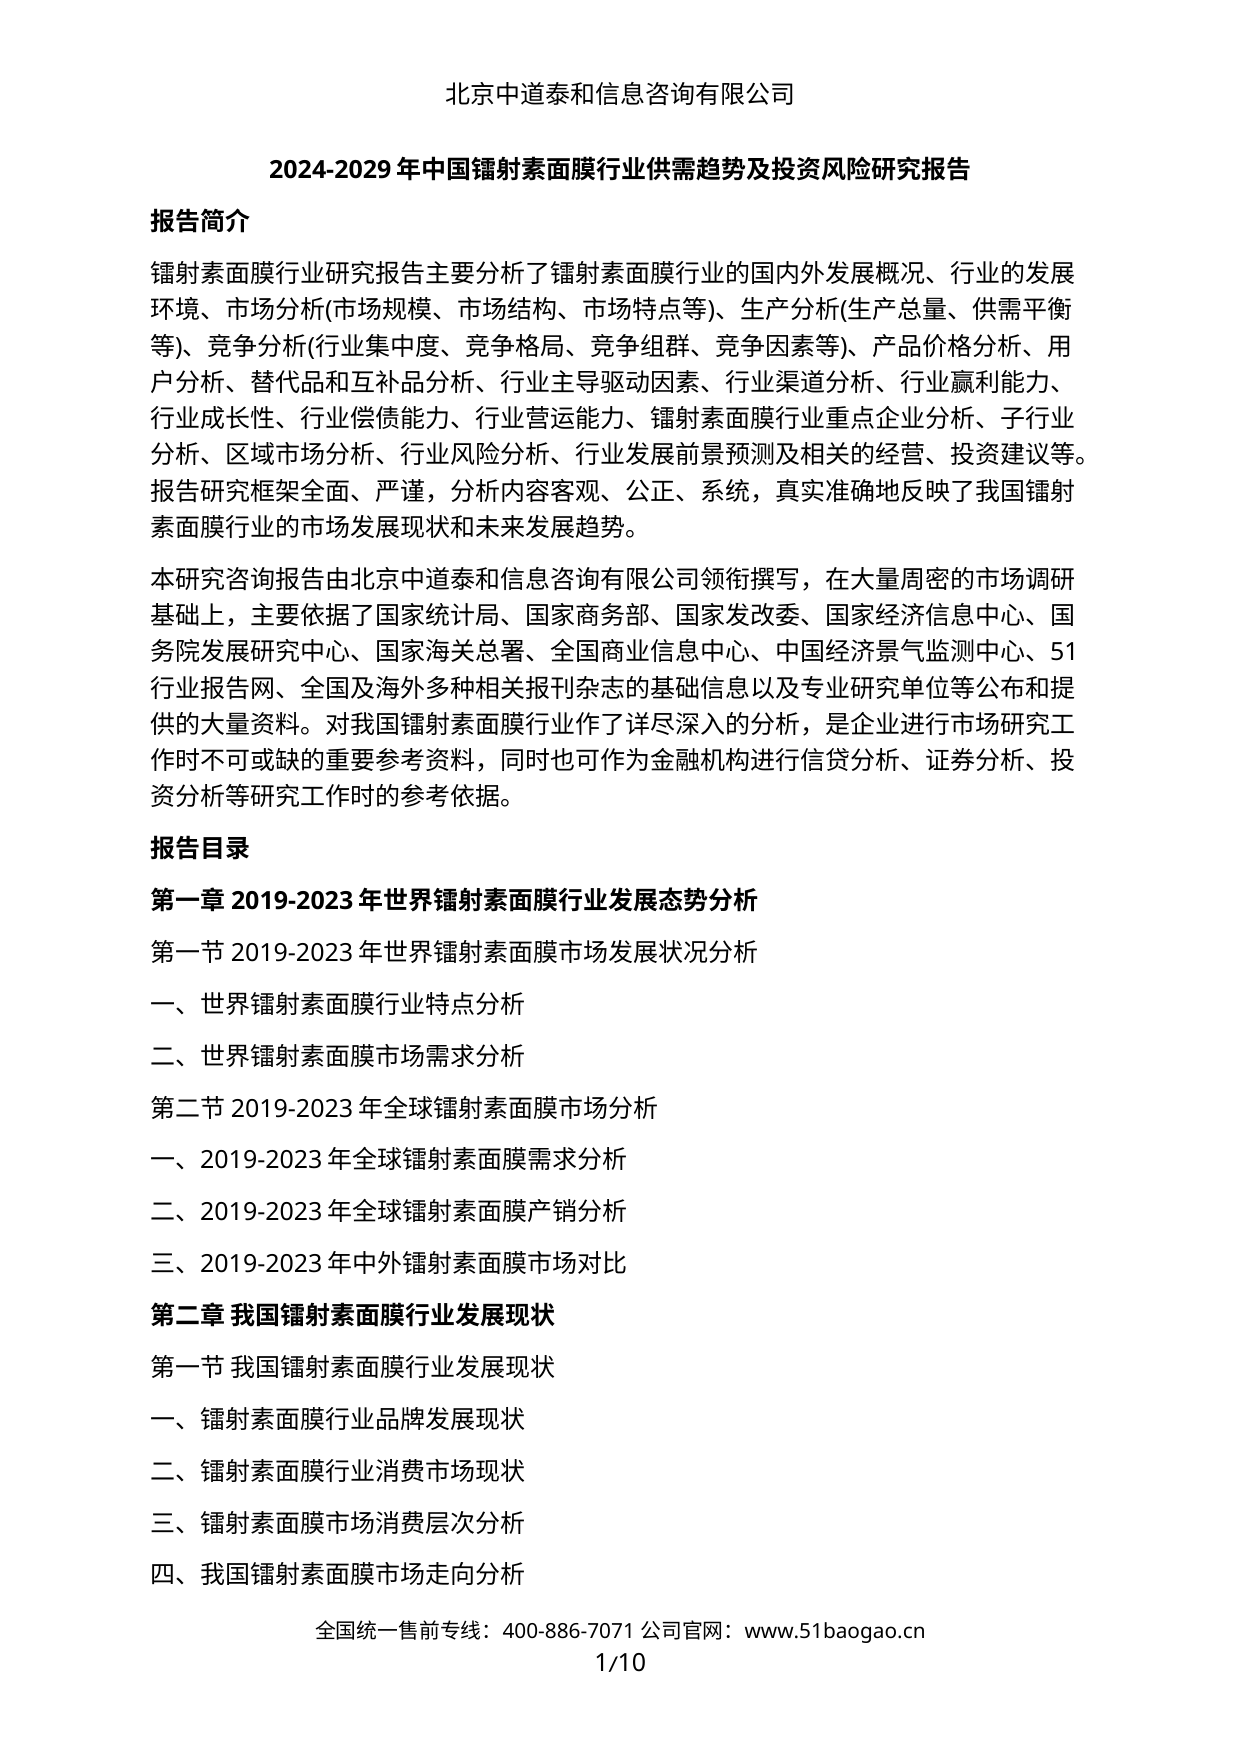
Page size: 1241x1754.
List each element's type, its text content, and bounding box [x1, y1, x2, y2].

text 镭射素面膜行业研究报告主要分析了镭射素面膜行业的国内外发展概况、行业的发展环境、市场分析(市场规模、市场结构、市场特点等)、生产分析(生产总量、供需平衡等)、竞争分析(行业集中度、竞争格局、竞争组群、竞争因素等)、产品价格分析、用户分析、替代品和互补品分析、行业主导驱动因素、行业渠道分析、行业赢利能力、行业成长性、行业偿债能力、行业营运能力、镭射素面膜行业重点企业分析、子行业分析、区域市场分析、行业风险分析、行业发展前景预测及相关的经营、投资建议等。报告研究框架全面、严谨，分析内容客观、公正、系统，真实准确地反映了我国镭射素面膜行业的市场发展现状和未来发展趋势。 [150, 254, 1090, 544]
text 一、2019-2023年全球镭射素面膜需求分析 [150, 1140, 1090, 1176]
text 三、2019-2023年中外镭射素面膜市场对比 [150, 1244, 1090, 1280]
text 二、世界镭射素面膜市场需求分析 [150, 1036, 1090, 1072]
text 第一节 2019-2023年世界镭射素面膜市场发展状况分析 [150, 932, 1090, 969]
text 第一节 我国镭射素面膜行业发展现状 [150, 1347, 1090, 1384]
text 二、2019-2023年全球镭射素面膜产销分析 [150, 1192, 1090, 1228]
text 报告简介 [150, 202, 1090, 238]
text 报告目录 [150, 829, 1090, 865]
text 第二章 我国镭射素面膜行业发展现状 [150, 1296, 1090, 1332]
text 一、镭射素面膜行业品牌发展现状 [150, 1399, 1090, 1436]
text 2024-2029年中国镭射素面膜行业供需趋势及投资风险研究报告 [150, 150, 1090, 186]
text 二、镭射素面膜行业消费市场现状 [150, 1451, 1090, 1487]
text 第一章 2019-2023年世界镭射素面膜行业发展态势分析 [150, 881, 1090, 917]
text 第二节 2019-2023年全球镭射素面膜市场分析 [150, 1088, 1090, 1124]
text 三、镭射素面膜市场消费层次分析 [150, 1503, 1090, 1539]
text 本研究咨询报告由北京中道泰和信息咨询有限公司领衔撰写，在大量周密的市场调研基础上，主要依据了国家统计局、国家商务部、国家发改委、国家经济信息中心、国务院发展研究中心、国家海关总署、全国商业信息中心、中国经济景气监测中心、51行业报告网、全国及海外多种相关报刊杂志的基础信息以及专业研究单位等公布和提供的大量资料。对我国镭射素面膜行业作了详尽深入的分析，是企业进行市场研究工作时不可或缺的重要参考资料，同时也可作为金融机构进行信贷分析、证券分析、投资分析等研究工作时的参考依据。 [150, 559, 1090, 813]
text 一、世界镭射素面膜行业特点分析 [150, 984, 1090, 1021]
text 四、我国镭射素面膜市场走向分析 [150, 1555, 1090, 1591]
